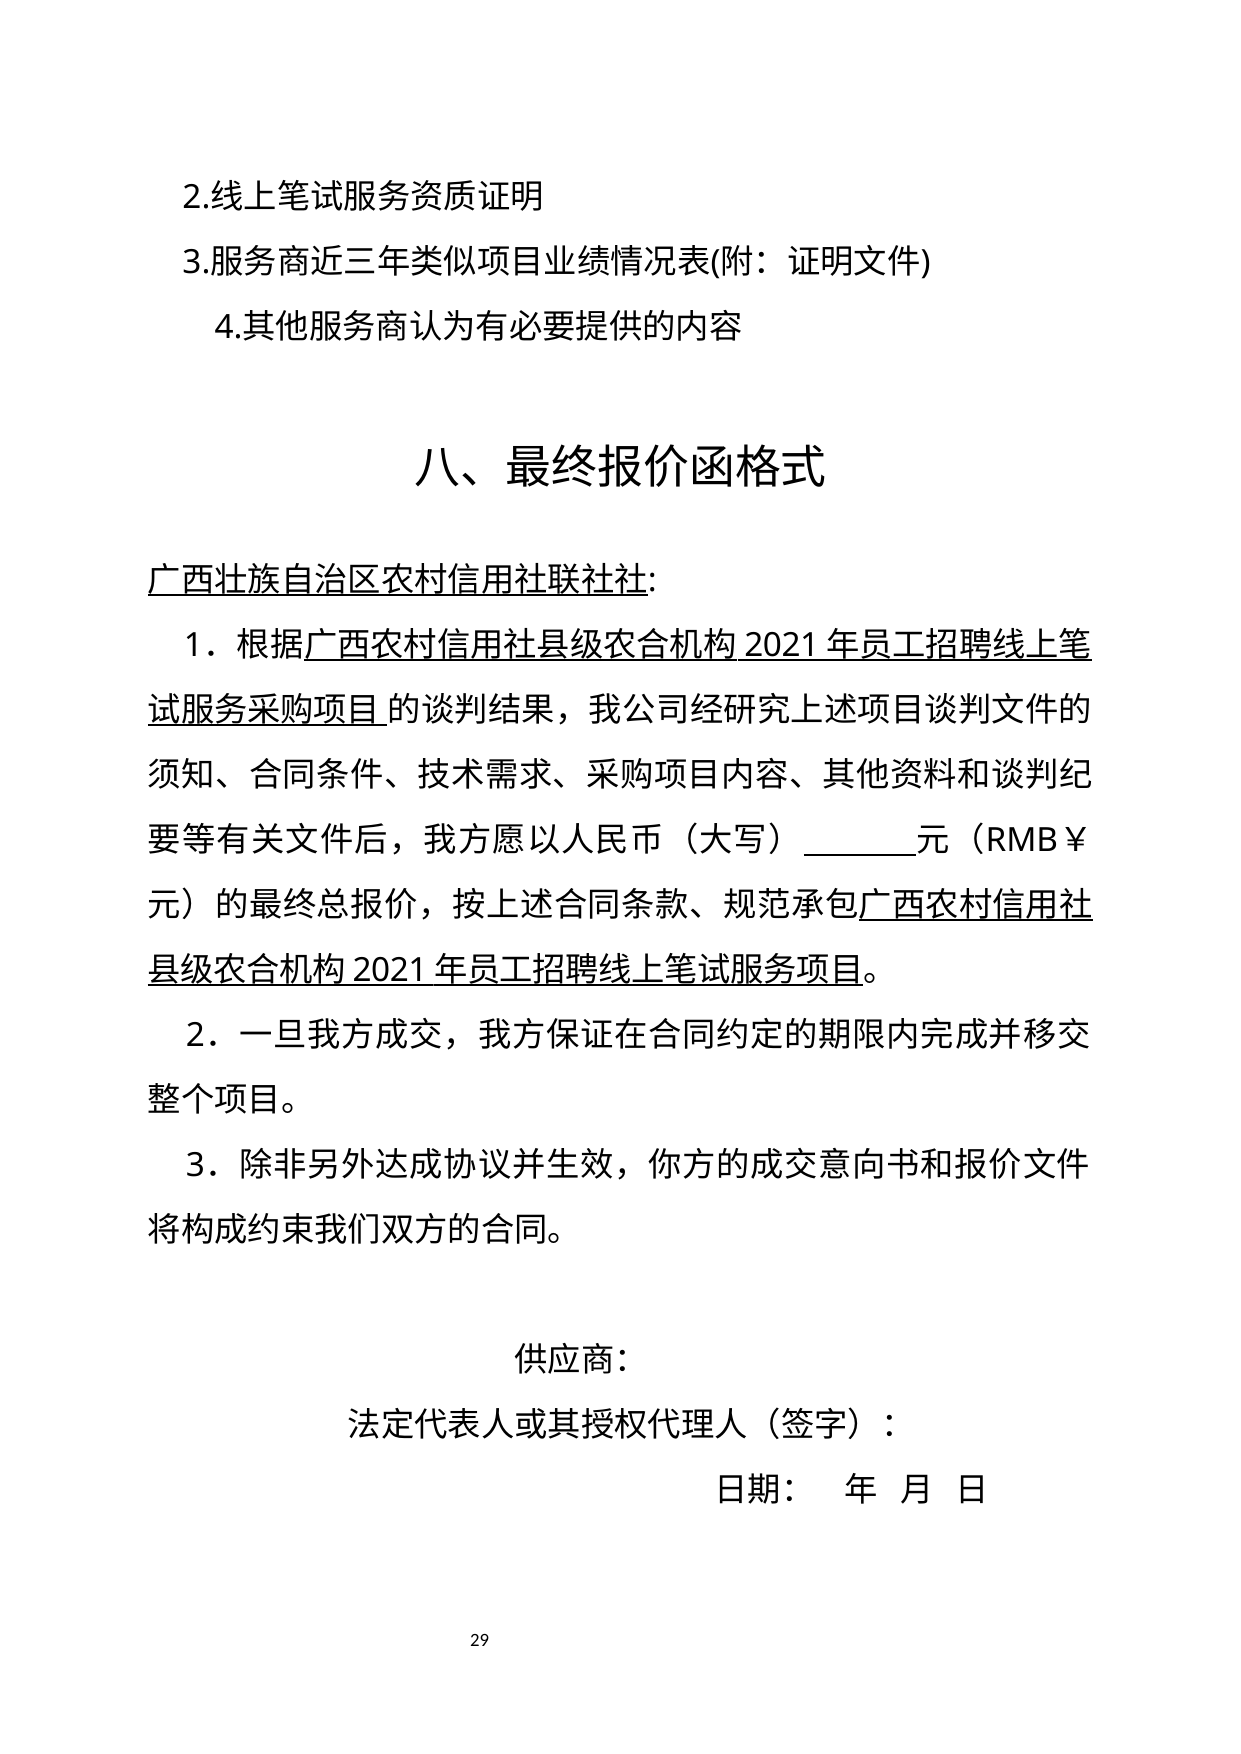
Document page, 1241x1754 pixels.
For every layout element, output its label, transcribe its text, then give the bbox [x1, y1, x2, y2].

text 八、最终报价函格式 [148, 414, 1093, 512]
text 4.其他服务商认为有必要提供的内容 [148, 292, 1093, 357]
text 供应商： [148, 1324, 1093, 1389]
text 3.服务商近三年类似项目业绩情况表(附：证明文件) [148, 227, 1093, 292]
text 1．根据广西农村信用社县级农合机构2021年员工招聘线上笔试服务采购项目 的谈判结果，我公司经研究上述项目谈判文件的须知、合同条件、技术需求、采购项目内容、其他资料和谈判纪要等有关文件后，我方愿以人民币（大写） 元（RMB￥ 元）的最终总报价，按上述合同条款、规范承包广西农村信用社县级农合机构2021年员工招聘线上笔试服务项目。 [148, 609, 1093, 999]
text 广西壮族自治区农村信用社联社社: [148, 544, 1093, 609]
text 法定代表人或其授权代理人（签字）： [148, 1389, 1093, 1454]
text 3．除非另外达成协议并生效，你方的成交意向书和报价文件将构成约束我们双方的合同。 [148, 1129, 1093, 1259]
text 2.线上笔试服务资质证明 [148, 162, 1093, 227]
text 2．一旦我方成交，我方保证在合同约定的期限内完成并移交整个项目。 [148, 999, 1093, 1129]
text 日期： 年 月 日 [148, 1454, 1093, 1519]
